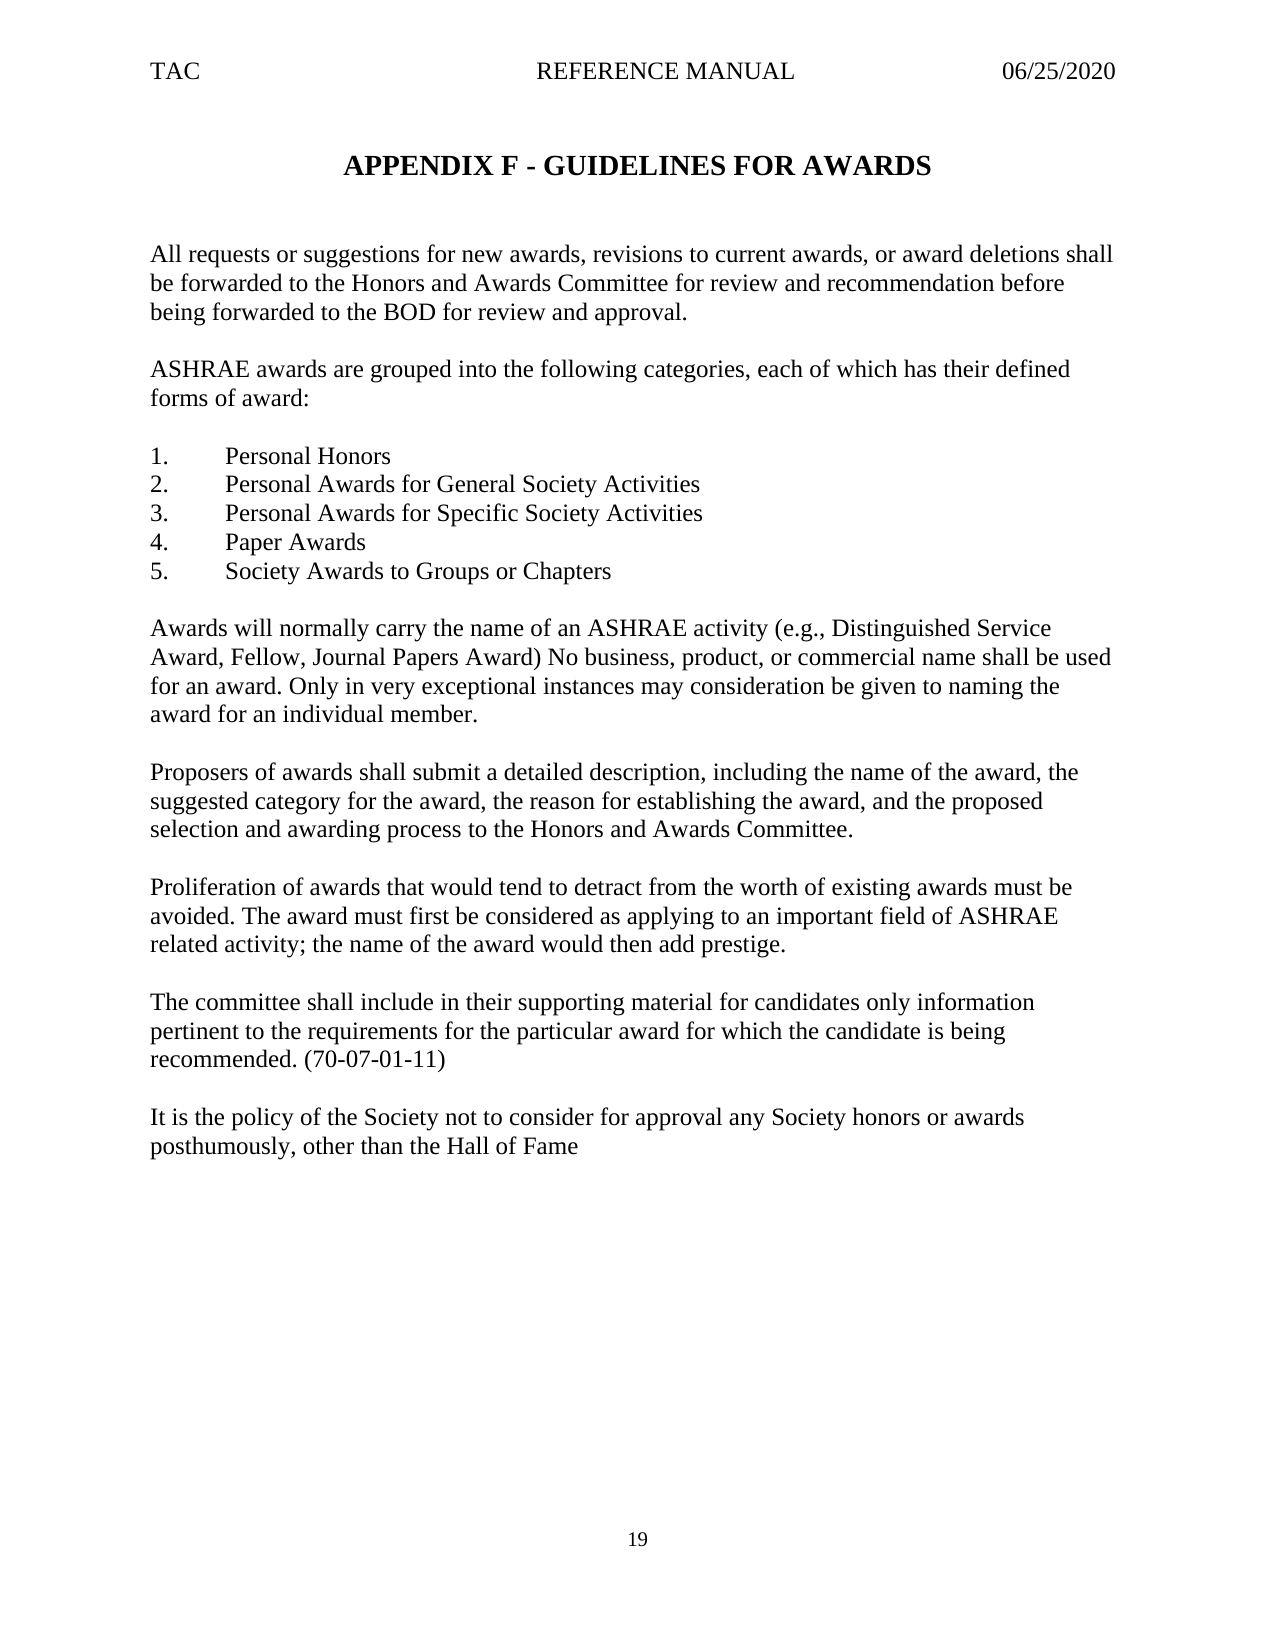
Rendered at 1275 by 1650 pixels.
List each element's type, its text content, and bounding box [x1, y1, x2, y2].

text 1. Personal Honors [150, 441, 1125, 469]
subtitle APPENDIX F - GUIDELINES FOR AWARDS [150, 148, 1125, 182]
text Proliferation of awards that would tend to detract from the worth of existing awards must be avoided. The award must first be considered as applying to an important field of ASHRAE related activity; the name of the award would then add prestige. [150, 872, 1125, 958]
text Awards will normally carry the name of an ASHRAE activity (e.g., Distinguished Service Award, Fellow, Journal Papers Award) No business, product, or commercial name shall be used for an award. Only in very exceptional instances may consideration be given to naming the award for an individual member. [150, 613, 1125, 728]
text It is the policy of the Society not to consider for approval any Society honors or awards posthumously, other than the Hall of Fame [150, 1073, 1125, 1159]
text 4. Paper Awards [150, 527, 1125, 556]
text Proposers of awards shall submit a detailed description, including the name of the award, the suggested category for the award, the reason for establishing the award, and the proposed selection and awarding process to the Honors and Awards Committee. [150, 757, 1125, 843]
text ASHRAE awards are grouped into the following categories, each of which has their defined forms of award: [150, 354, 1125, 412]
text 2. Personal Awards for General Society Activities [150, 469, 1125, 498]
text All requests or suggestions for new awards, revisions to current awards, or award deletions shall be forwarded to the Honors and Awards Committee for review and recommendation before being forwarded to the BOD for review and approval. [150, 239, 1125, 326]
text 5. Society Awards to Groups or Chapters [150, 556, 1125, 584]
text The committee shall include in their supporting material for candidates only information pertinent to the requirements for the particular award for which the candidate is being recommended. (70-07-01-11) [150, 987, 1125, 1073]
text 3. Personal Awards for Specific Society Activities [150, 498, 1125, 527]
